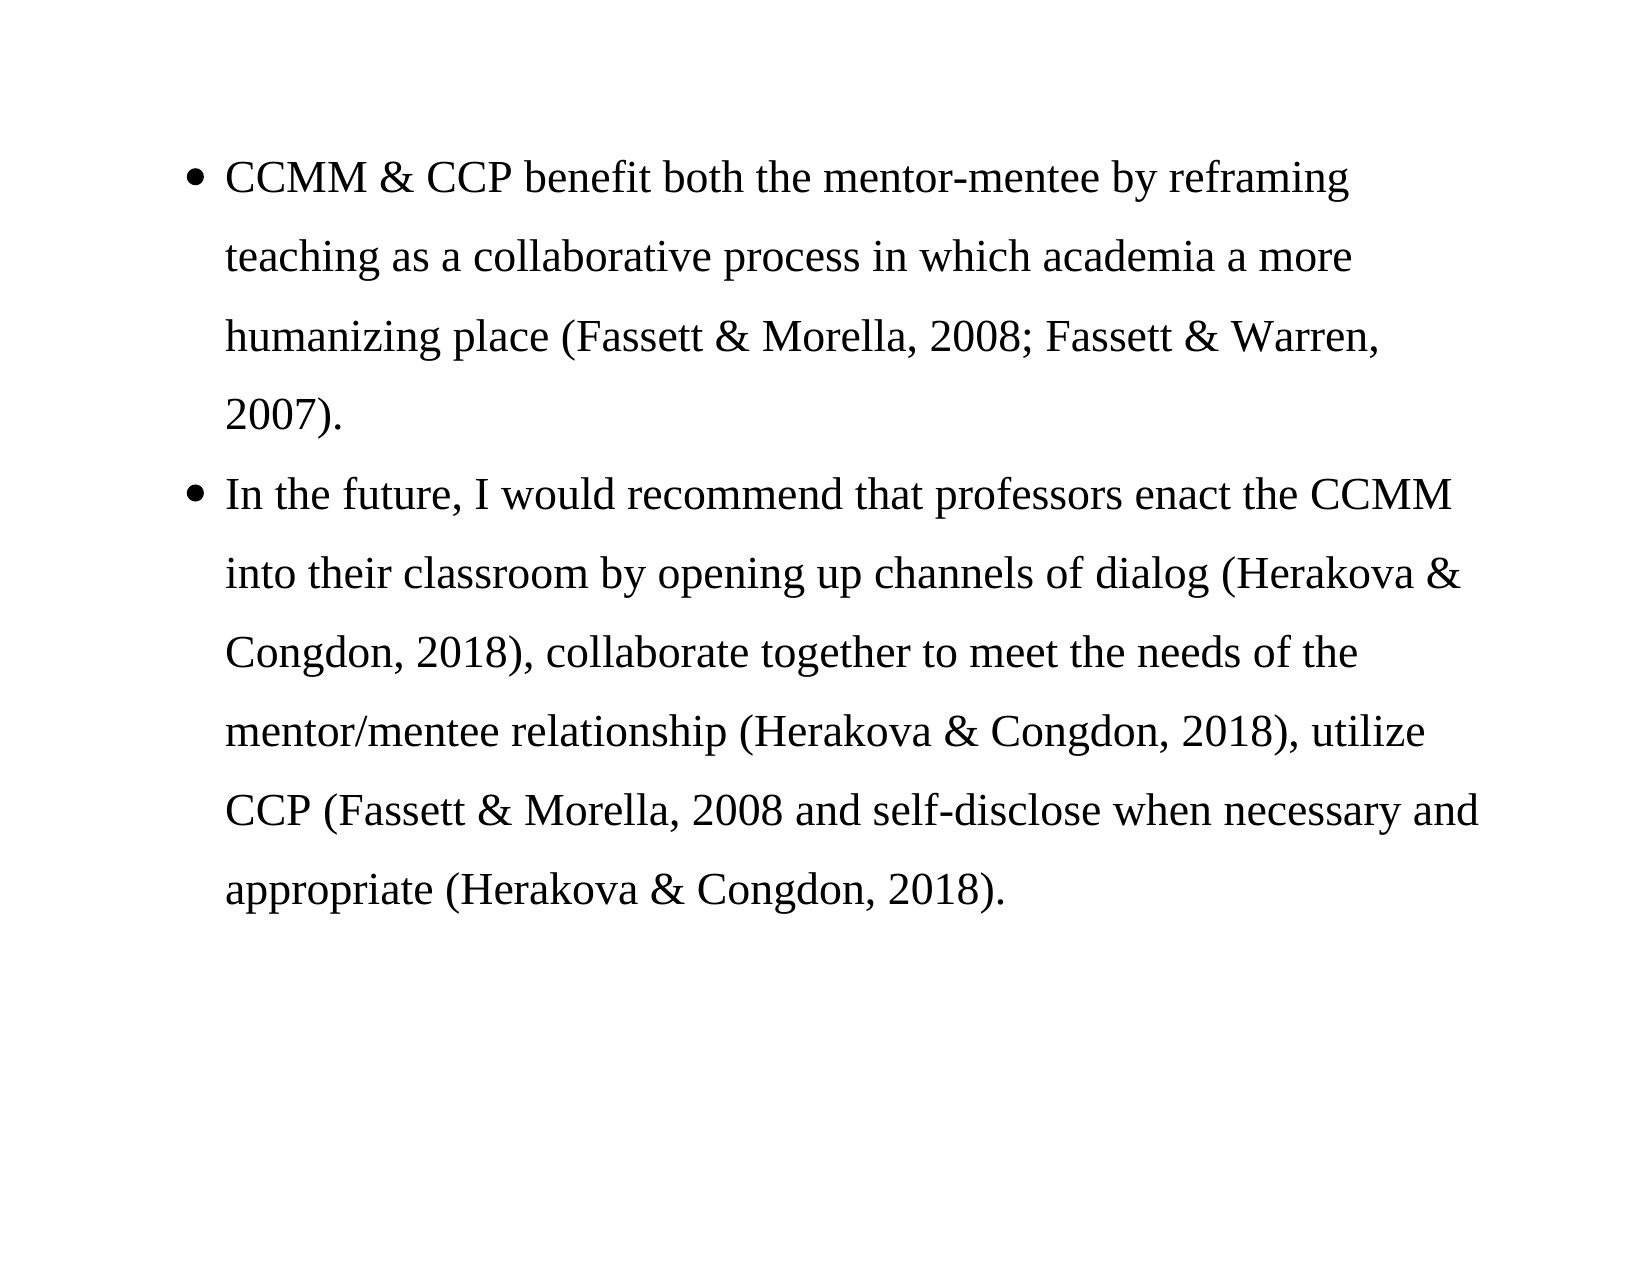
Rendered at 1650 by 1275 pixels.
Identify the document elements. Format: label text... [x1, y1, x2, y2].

list In the future, I would recommend that professors enact the CCMM into their classroom by opening up channels of dialog (Herakova & Congdon, 2018), collaborate together to meet the needs of the mentor/mentee relationship (Herakova & Congdon, 2018), utilize CCP (Fassett & Morella, 2008 and self-disclose when necessary and appropriate (Herakova & Congdon, 2018). [187, 466, 1500, 914]
list CCMM & CCP benefit both the mentor-mentee by reframing teaching as a collaborative process in which academia a more humanizing place (Fassett & Morella, 2008; Fassett & Warren, 2007). [187, 150, 1500, 440]
